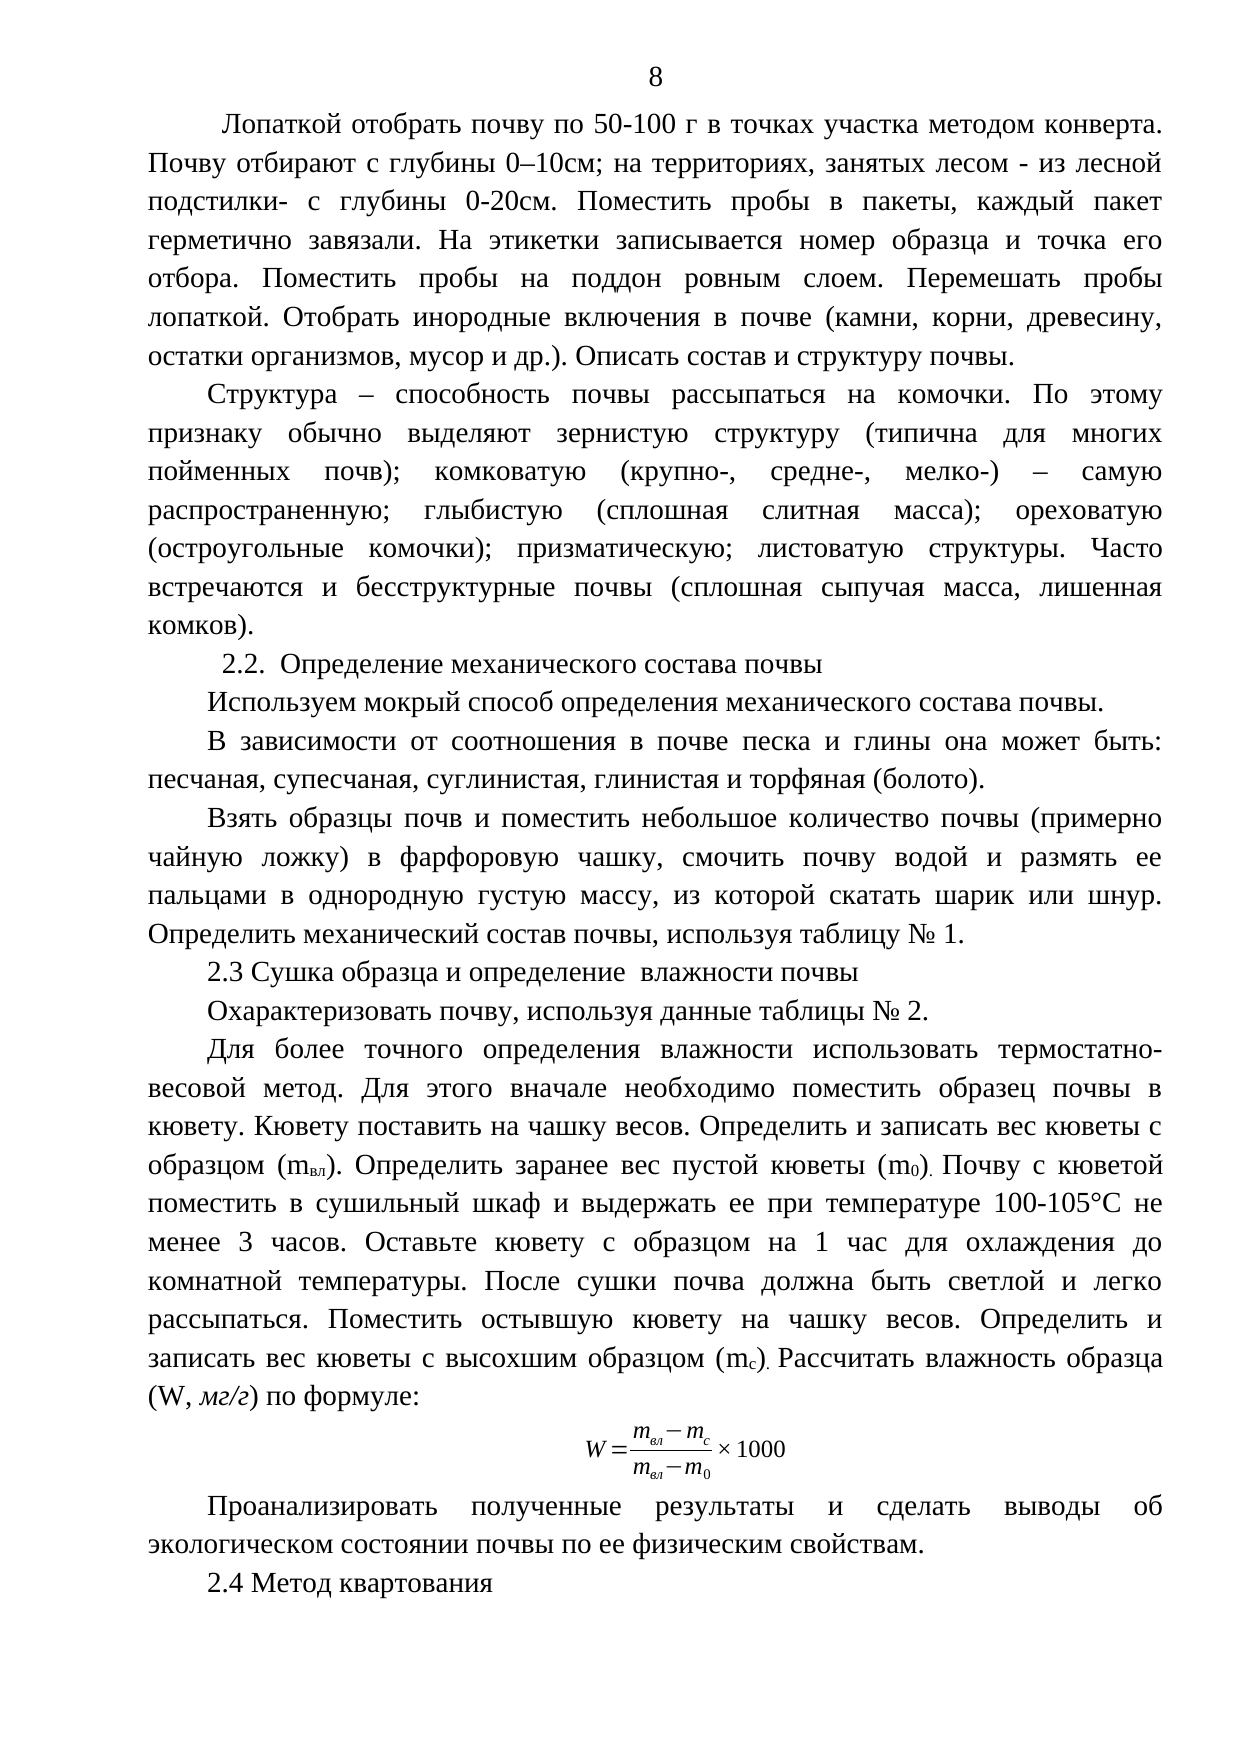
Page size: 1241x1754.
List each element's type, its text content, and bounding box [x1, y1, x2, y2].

text Используем мокрый способ определения механического состава почвы. [148, 684, 1163, 718]
text Проанализировать полученные результаты и сделать выводы об экологическом состоянии почвы по ее физическим свойствам. [148, 1488, 1163, 1560]
text В зависимости от соотношения в почве песка и глины она может быть: песчаная, супесчаная, суглинистая, глинистая и торфяная (болото). [148, 723, 1163, 795]
text 2.4 Метод квартования [148, 1565, 1163, 1599]
text Охарактеризовать почву, используя данные таблицы № 2. [148, 993, 1163, 1026]
text 2.3 Сушка образца и определение влажности почвы [148, 954, 1163, 988]
text Для более точного определения влажности использовать термостатно-весовой метод. Для этого вначале необходимо поместить образец почвы в кювету. Кювету поставить на чашку весов. Определить и записать вес кюветы с образцом (mвл). Определить заранее вес пустой кюветы (m0). Почву с кюветой поместить в сушильный шкаф и выдержать ее при температуре 100-105°С не менее 3 часов. Оставьте кювету с образцом на 1 час для охлаждения до комнатной температуры. После сушки почва должна быть светлой и легко рассыпаться. Поместить остывшую кювету на чашку весов. Определить и записать вес кюветы с высохшим образцом (mс). Рассчитать влажность образца (W, мг/г) по формуле: [148, 1031, 1163, 1412]
text Лопаткой отобрать почву по 50- в точках участка методом конверта. Почву отбирают с глубины 0–10см; на территориях, занятых лесом - из лесной подстилки- с глубины 0-20см. Поместить пробы в пакеты, каждый пакет герметично завязали. На этикетки записывается номер образца и точка его отбора. Поместить пробы на поддон ровным слоем. Перемешать пробы лопаткой. Отобрать инородные включения в почве (камни, корни, древесину, остатки организмов, мусор и др.). Описать состав и структуру почвы. [148, 106, 1163, 371]
text Структура – способность почвы рассыпаться на комочки. По этому признаку обычно выделяют зернистую структуру (типична для многих пойменных почв); комковатую (крупно-, средне-, мелко-) – самую распространенную; глыбистую (сплошная слитная масса); ореховатую (остроугольные комочки); призматическую; листоватую структуры. Часто встречаются и бесструктурные почвы (сплошная сыпучая масса, лишенная комков). [148, 376, 1163, 641]
text 2.2. Определение механического состава почвы [148, 646, 1163, 679]
text Взять образцы почв и поместить небольшое количество почвы (примерно чайную ложку) в фарфоровую чашку, смочить почву водой и размять ее пальцами в однородную густую массу, из которой скатать шарик или шнур. Определить механический состав почвы, используя таблицу № 1. [148, 800, 1163, 949]
